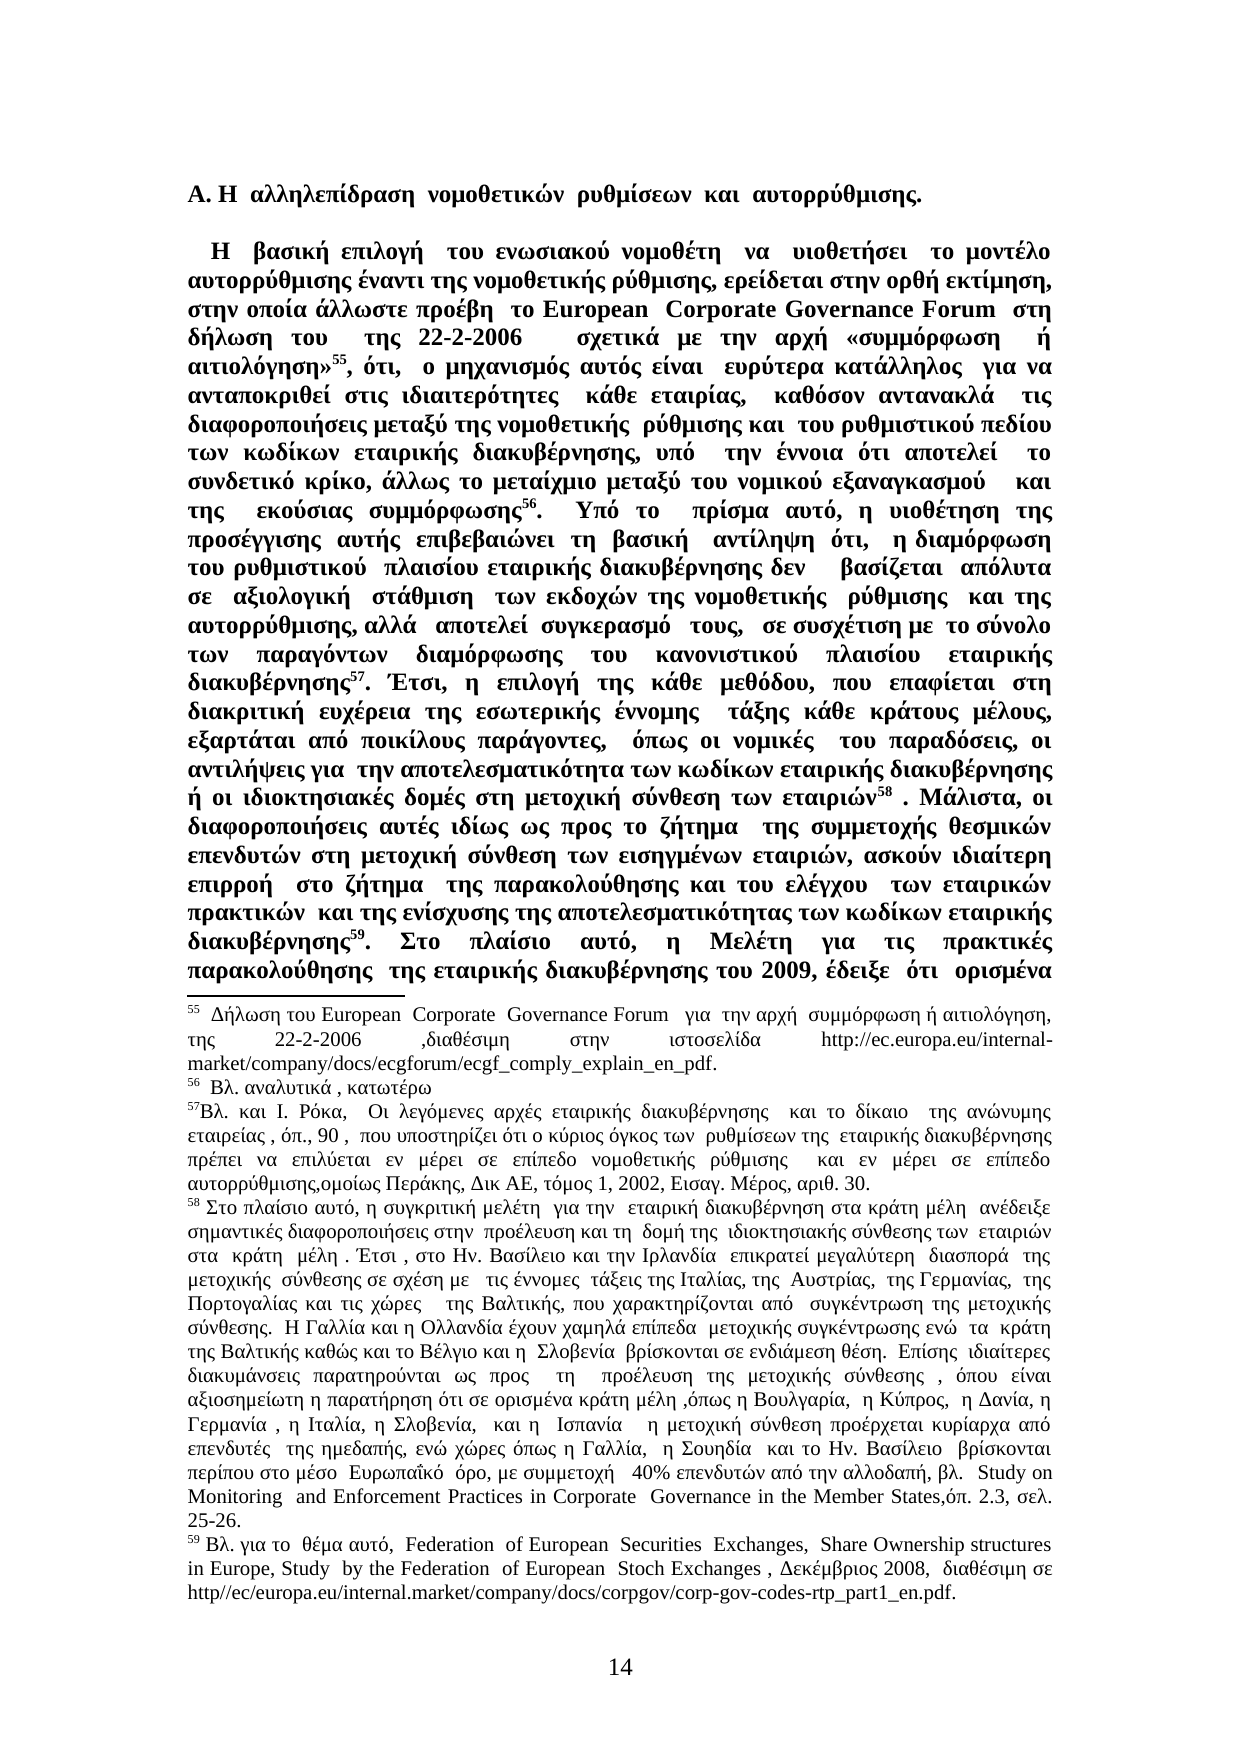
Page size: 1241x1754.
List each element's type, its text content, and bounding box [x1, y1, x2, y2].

text Η βασική επιλογή του ενωσιακού νομοθέτη να υιοθετήσει το μοντέλο αυτορρύθμισης έναντι της νομοθετικής ρύθμισης, ερείδεται στην ορθή εκτίμηση, στην οποία άλλωστε προέβη το European Corporate Governance Forum στη δήλωση του της 22-2-2006 σχετικά με την αρχή «συμμόρφωση ή αιτιολόγηση», ότι, ο μηχανισμός αυτός είναι ευρύτερα κατάλληλος για να ανταποκριθεί στις ιδιαιτερότητες κάθε εταιρίας, καθόσον αντανακλά τις διαφοροποιήσεις μεταξύ της νομοθετικής ρύθμισης και του ρυθμιστικού πεδίου των κωδίκων εταιρικής διακυβέρνησης, υπό την έννοια ότι αποτελεί το συνδετικό κρίκο, άλλως το μεταίχμιο μεταξύ του νομικού εξαναγκασμού και της εκούσιας συμμόρφωσης. Υπό το πρίσμα αυτό, η υιοθέτηση της προσέγγισης αυτής επιβεβαιώνει τη βασική αντίληψη ότι, η διαμόρφωση του ρυθμιστικού πλαισίου εταιρικής διακυβέρνησης δεν βασίζεται απόλυτα σε αξιολογική στάθμιση των εκδοχών της νομοθετικής ρύθμισης και της αυτορρύθμισης, αλλά αποτελεί συγκερασμό τους, σε συσχέτιση με το σύνολο των παραγόντων διαμόρφωσης του κανονιστικού πλαισίου εταιρικής διακυβέρνησης. Έτσι, η επιλογή της κάθε μεθόδου, που επαφίεται στη διακριτική ευχέρεια της εσωτερικής έννομης τάξης κάθε κράτους μέλους, εξαρτάται από ποικίλους παράγοντες, όπως οι νομικές του παραδόσεις, οι αντιλήψεις για την αποτελεσματικότητα των κωδίκων εταιρικής διακυβέρνησης ή οι ιδιοκτησιακές δομές στη μετοχική σύνθεση των εταιριών . Mάλιστα, οι διαφοροποιήσεις αυτές ιδίως ως προς το ζήτημα της συμμετοχής θεσμικών επενδυτών στη μετοχική σύνθεση των εισηγμένων εταιριών, ασκούν ιδιαίτερη επιρροή στο ζήτημα της παρακολούθησης και του ελέγχου των εταιρικών πρακτικών και της ενίσχυσης της αποτελεσματικότητας των κωδίκων εταιρικής διακυβέρνησης. Στο πλαίσιο αυτό, η Μελέτη για τις πρακτικές παρακολούθησης της εταιρικής διακυβέρνησης του 2009, έδειξε ότι ορισμένα ζητήματα εμπίπτουν συνηθέστερα στο πεδίο των νομοθετικών ρυθμίσεων , σε εναρμόνιση με αντίστοιχες ρυθμίσεις Κοινοτικών Οδηγιών ή Συστάσεων , όπως η οργάνωση του διοικητικού συμβουλίου, οι επιτροπές ελέγχου, ο τακτικός έλεγχος όπως και τα δικαιώματα των μετόχων. Σε αντίθεση, στο ρυθμιστικό πεδίο των κωδίκων εταιρικής διακυβέρνησης εμπίπτουν συνήθως ζητήματα σχετικά με την ανεξαρτησία των μελών του διοικητικού συμβουλίου , τις αποδοχές και τις επιτροπές αποδοχών, τον εσωτερικό έλεγχο και τη διαχείριση κινδύνων . [187, 236, 1053, 984]
text Α. Η αλληλεπίδραση νομοθετικών ρυθμίσεων και αυτορρύθμισης. [187, 179, 1053, 207]
